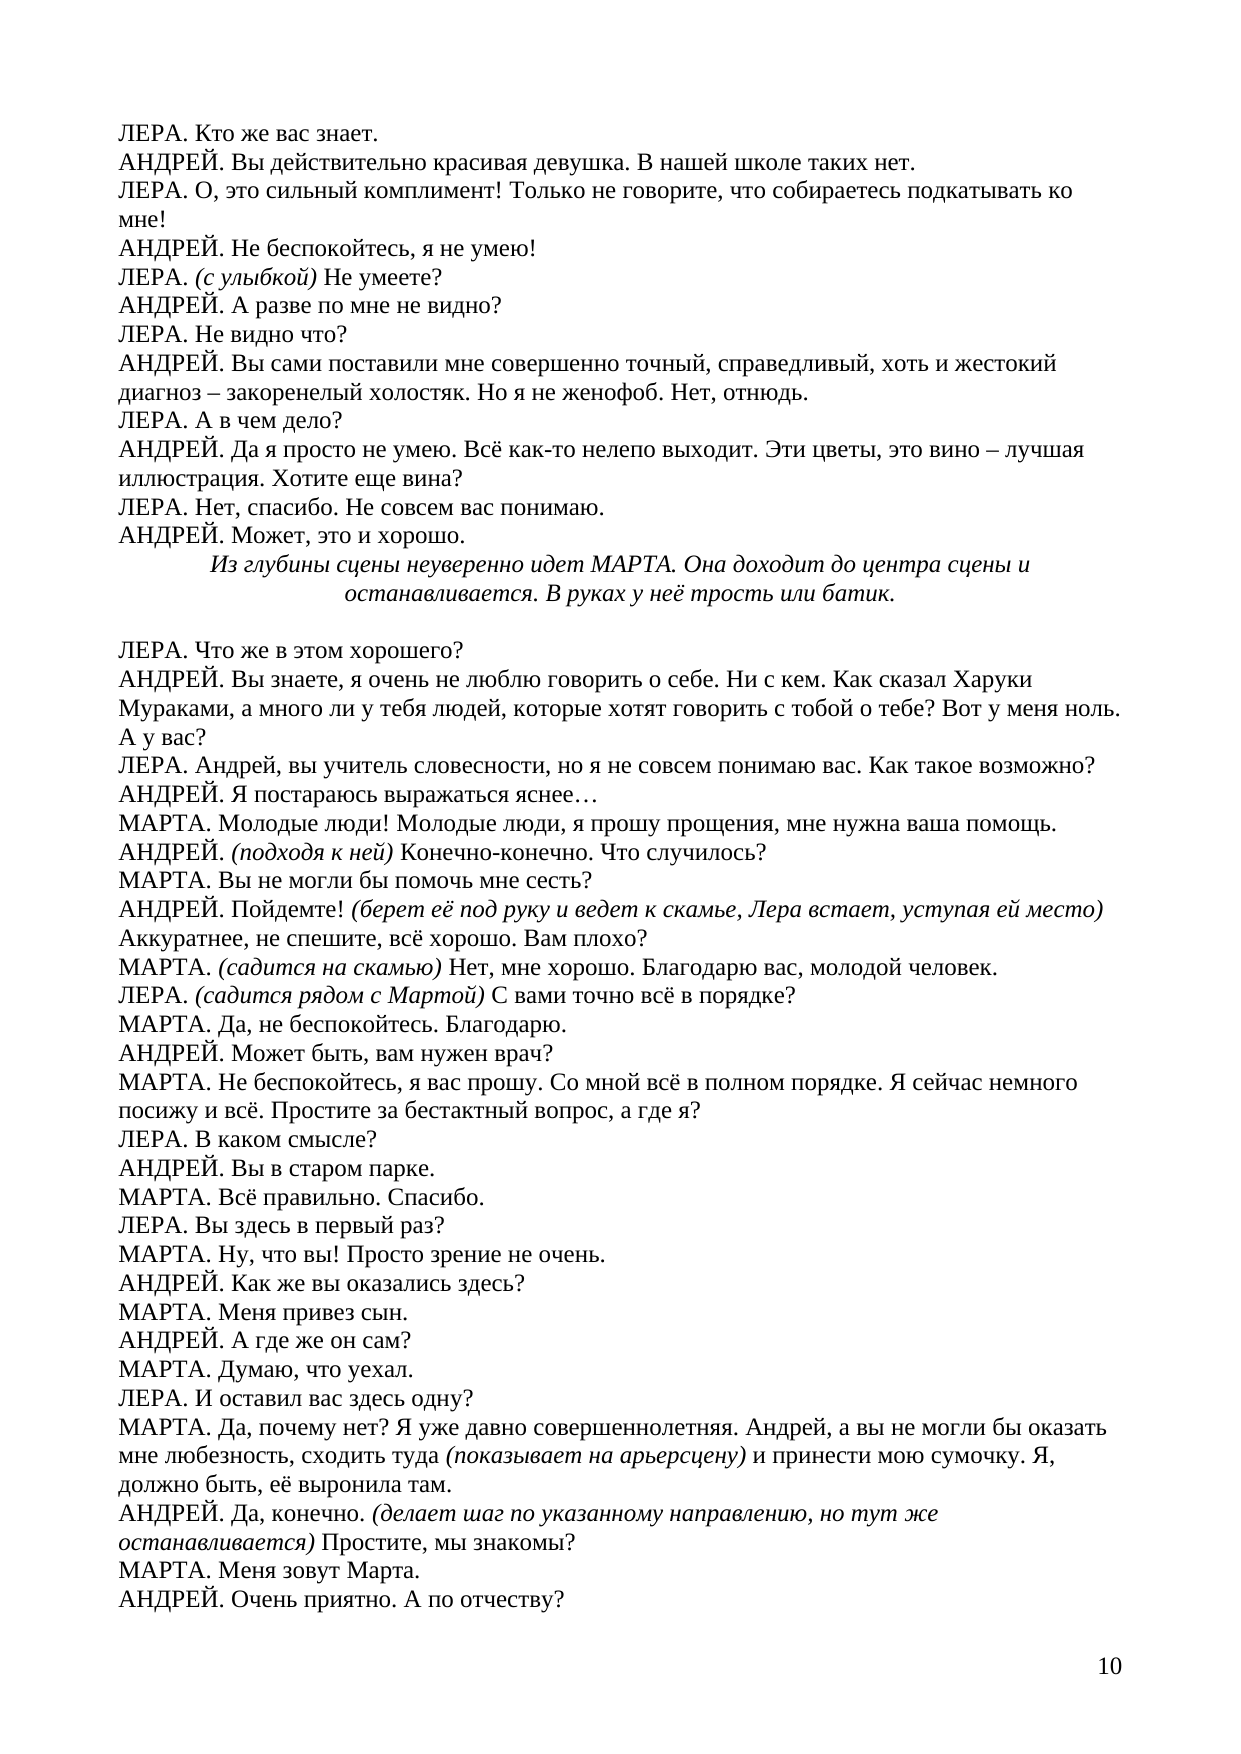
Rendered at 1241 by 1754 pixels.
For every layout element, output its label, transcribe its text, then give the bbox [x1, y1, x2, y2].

text АНДРЕЙ. Может, это и хорошо. [118, 521, 1122, 549]
text АНДРЕЙ. Да, конечно. (делает шаг по указанному направлению, но тут же останавливается) Простите, мы знакомы? [118, 1498, 1122, 1556]
text ЛЕРА. Кто же вас знает. [118, 118, 1122, 147]
text МАРТА. Да, почему нет? Я уже давно совершеннолетняя. Андрей, а вы не могли бы оказать мне любезность, сходить туда (показывает на арьерсцену) и принести мою сумочку. Я, должно быть, её выронила там. [118, 1412, 1122, 1498]
text МАРТА. Всё правильно. Спасибо. [118, 1182, 1122, 1211]
text МАРТА. Не беспокойтесь, я вас прошу. Со мной всё в полном порядке. Я сейчас немного посижу и всё. Простите за бестактный вопрос, а где я? [118, 1067, 1122, 1124]
text ЛЕРА. И оставил вас здесь одну? [118, 1383, 1122, 1412]
text АНДРЕЙ. Да я просто не умею. Всё как-то нелепо выходит. Эти цветы, это вино – лучшая иллюстрация. Хотите еще вина? [118, 434, 1122, 492]
text ЛЕРА. Вы здесь в первый раз? [118, 1211, 1122, 1239]
text ЛЕРА. Что же в этом хорошего? [118, 636, 1122, 664]
text МАРТА. Молодые люди! Молодые люди, я прошу прощения, мне нужна ваша помощь. [118, 808, 1122, 837]
text МАРТА. Думаю, что уехал. [118, 1354, 1122, 1383]
text ЛЕРА. (садится рядом с Мартой) С вами точно всё в порядке? [118, 981, 1122, 1009]
text АНДРЕЙ. Вы в старом парке. [118, 1153, 1122, 1182]
text АНДРЕЙ. Пойдемте! (берет её под руку и ведет к скамье, Лера встает, уступая ей место) Аккуратнее, не спешите, всё хорошо. Вам плохо? [118, 894, 1122, 952]
text МАРТА. Меня привез сын. [118, 1297, 1122, 1326]
text МАРТА. Да, не беспокойтесь. Благодарю. [118, 1009, 1122, 1038]
text АНДРЕЙ. Не беспокойтесь, я не умею! [118, 233, 1122, 262]
text МАРТА. Меня зовут Марта. [118, 1556, 1122, 1584]
text ЛЕРА. (с улыбкой) Не умеете? [118, 262, 1122, 291]
text АНДРЕЙ. Вы сами поставили мне совершенно точный, справедливый, хоть и жестокий диагноз – закоренелый холостяк. Но я не женофоб. Нет, отнюдь. [118, 348, 1122, 406]
text Из глубины сцены неуверенно идет МАРТА. Она доходит до центра сцены и останавливается. В руках у неё трость или батик. [118, 549, 1122, 607]
text ЛЕРА. В каком смысле? [118, 1124, 1122, 1153]
text МАРТА. Вы не могли бы помочь мне сесть? [118, 866, 1122, 894]
text МАРТА. Ну, что вы! Просто зрение не очень. [118, 1239, 1122, 1268]
text ЛЕРА. Андрей, вы учитель словесности, но я не совсем понимаю вас. Как такое возможно? [118, 751, 1122, 779]
text АНДРЕЙ. Вы знаете, я очень не люблю говорить о себе. Ни с кем. Как сказал Харуки Мураками, а много ли у тебя людей, которые хотят говорить с тобой о тебе? Вот у меня ноль. А у вас? [118, 664, 1122, 751]
text ЛЕРА. Нет, спасибо. Не совсем вас понимаю. [118, 492, 1122, 521]
text АНДРЕЙ. Как же вы оказались здесь? [118, 1268, 1122, 1297]
text ЛЕРА. А в чем дело? [118, 406, 1122, 434]
text АНДРЕЙ. А разве по мне не видно? [118, 291, 1122, 319]
text МАРТА. (садится на скамью) Нет, мне хорошо. Благодарю вас, молодой человек. [118, 952, 1122, 981]
text АНДРЕЙ. (подходя к ней) Конечно-конечно. Что случилось? [118, 837, 1122, 866]
text АНДРЕЙ. Я постараюсь выражаться яснее… [118, 779, 1122, 808]
text АНДРЕЙ. А где же он сам? [118, 1326, 1122, 1354]
text АНДРЕЙ. Вы действительно красивая девушка. В нашей школе таких нет. [118, 147, 1122, 176]
text ЛЕРА. Не видно что? [118, 319, 1122, 348]
text ЛЕРА. О, это сильный комплимент! Только не говорите, что собираетесь подкатывать ко мне! [118, 176, 1122, 233]
text АНДРЕЙ. Может быть, вам нужен врач? [118, 1038, 1122, 1067]
text АНДРЕЙ. Очень приятно. А по отчеству? [118, 1584, 1122, 1613]
